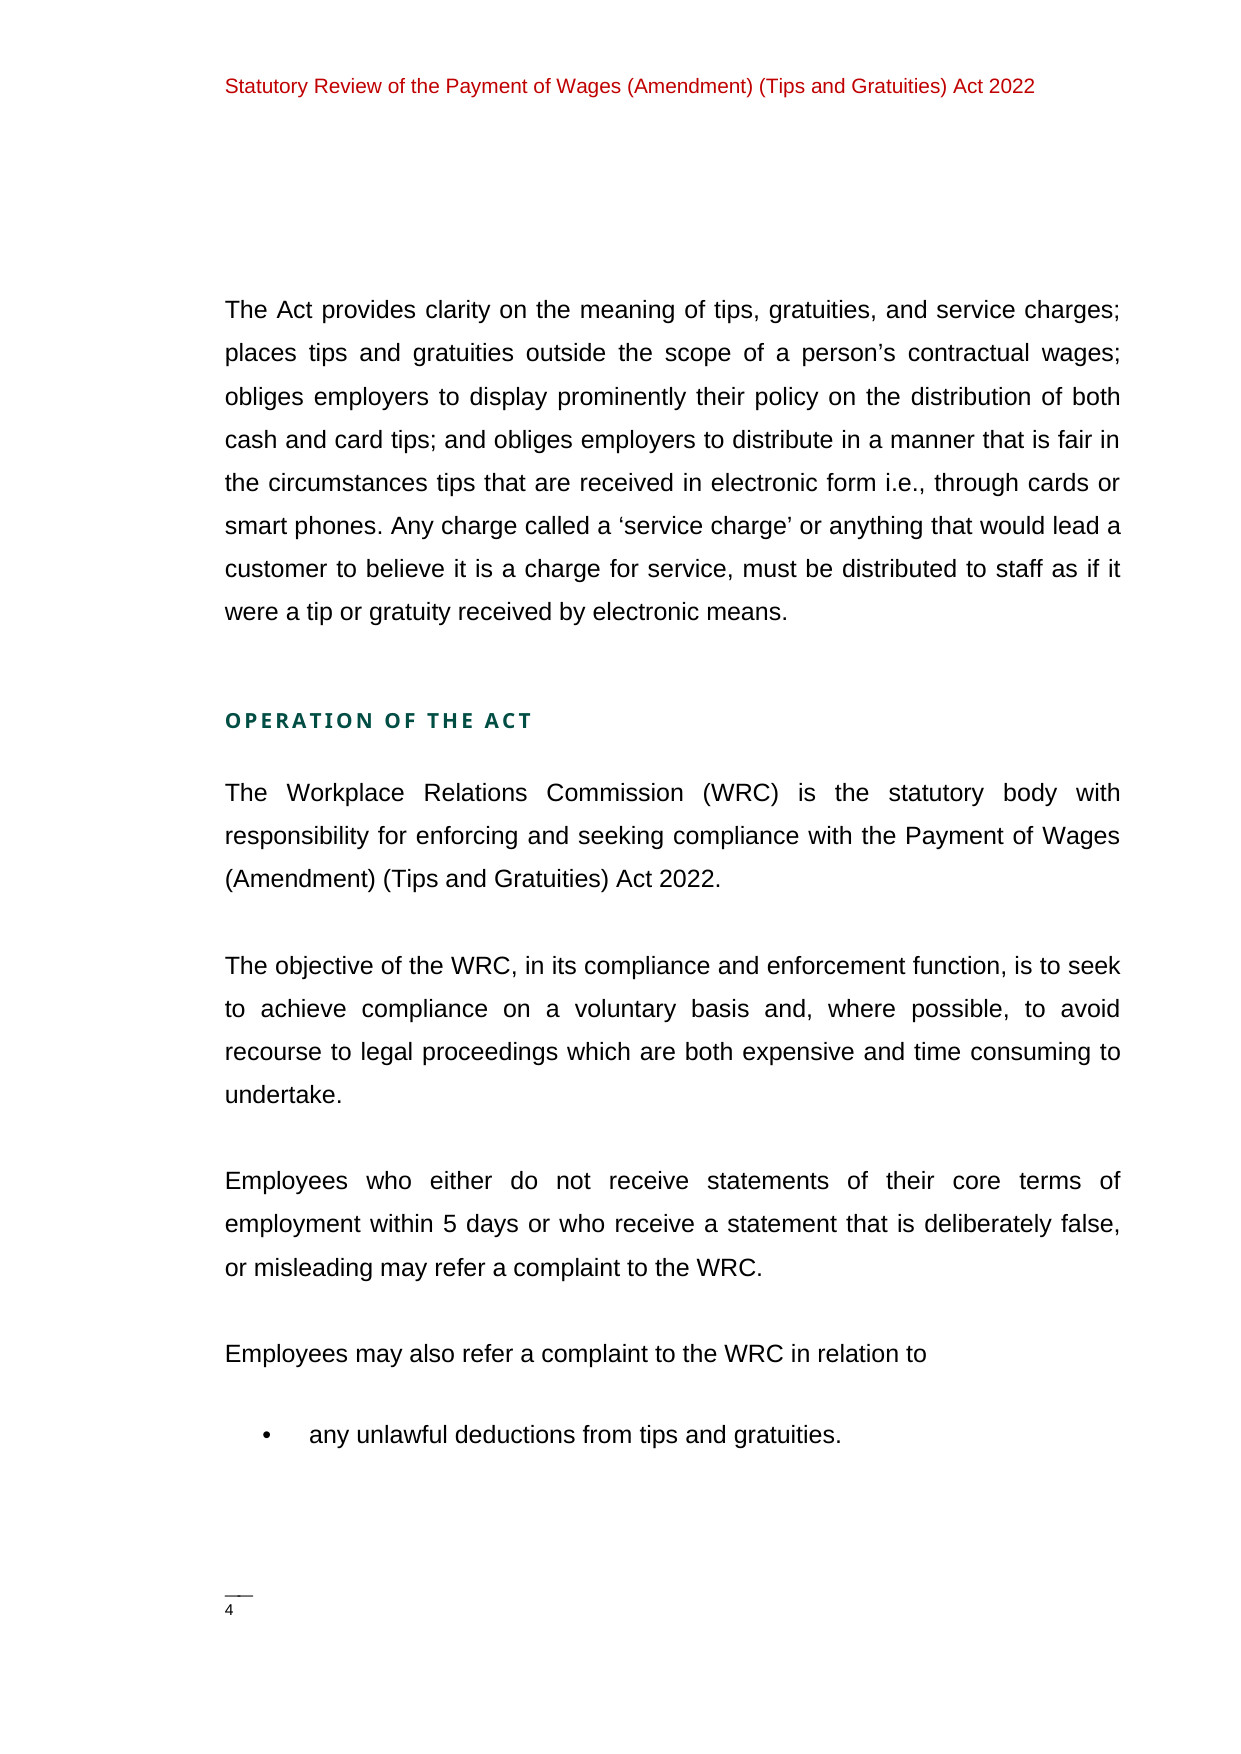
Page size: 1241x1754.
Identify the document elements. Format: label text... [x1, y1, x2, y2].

list any unlawful deductions from tips and gratuities. [262, 1420, 1122, 1448]
text Employees may also refer a complaint to the WRC in relation to [224, 1339, 1122, 1368]
subtitle Operation of the Act [224, 702, 1122, 735]
text The objective of the WRC, in its compliance and enforcement function, is to seek to achieve compliance on a voluntary basis and, where possible, to avoid recourse to legal proceedings which are both expensive and time consuming to undertake. [224, 951, 1122, 1109]
text The Act provides clarity on the meaning of tips, gratuities, and service charges; places tips and gratuities outside the scope of a person’s contractual wages; obliges employers to display prominently their policy on the distribution of both cash and card tips; and obliges employers to distribute in a manner that is fair in the circumstances tips that are received in electronic form i.e., through cards or smart phones. Any charge called a ‘service charge’ or anything that would lead a customer to believe it is a charge for service, must be distributed to staff as if it were a tip or gratuity received by electronic means. [224, 295, 1122, 626]
text The Workplace Relations Commission (WRC) is the statutory body with responsibility for enforcing and seeking compliance with the Payment of Wages (Amendment) (Tips and Gratuities) Act 2022. [224, 778, 1122, 893]
text Employees who either do not receive statements of their core terms of employment within 5 days or who receive a statement that is deliberately false, or misleading may refer a complaint to the WRC. [224, 1166, 1122, 1281]
